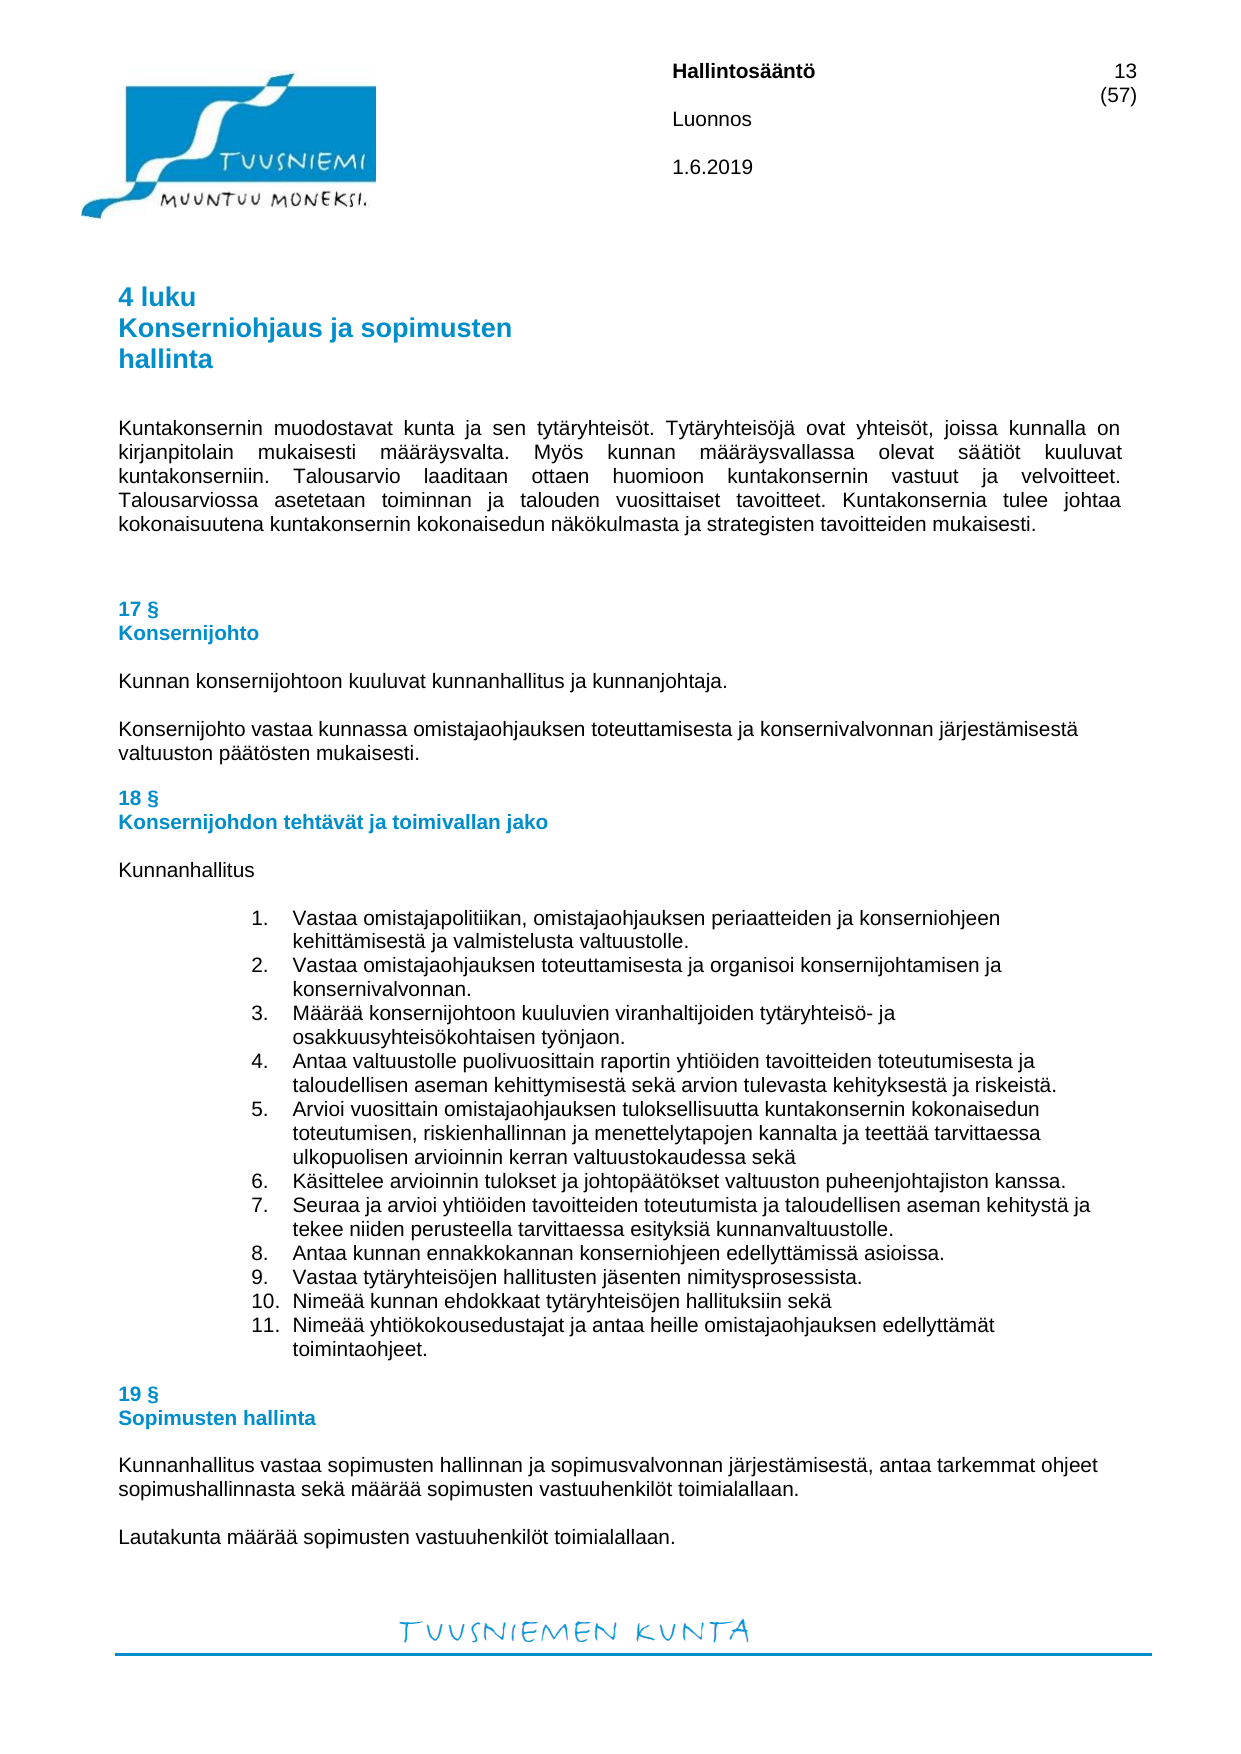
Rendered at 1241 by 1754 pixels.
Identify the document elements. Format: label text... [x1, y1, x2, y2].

subtitle 19 § Sopimusten hallinta [118, 1381, 1122, 1429]
list Vastaa tytäryhteisöjen hallitusten jäsenten nimitysprosessista. [251, 1265, 1122, 1289]
list Antaa kunnan ennakkokannan konserniohjeen edellyttämissä asioissa. [251, 1241, 1122, 1265]
list Nimeää kunnan ehdokkaat tytäryhteisöjen hallituksiin sekä [251, 1289, 1122, 1313]
list Vastaa omistajaohjauksen toteuttamisesta ja organisoi konsernijohtamisen ja konsernivalvonnan. [251, 953, 1122, 1001]
list Vastaa omistajapolitiikan, omistajaohjauksen periaatteiden ja konserniohjeen kehittämisestä ja valmistelusta valtuustolle. [251, 905, 1122, 953]
list Seuraa ja arvioi yhtiöiden tavoitteiden toteutumista ja taloudellisen aseman kehitystä ja tekee niiden perusteella tarvittaessa esityksiä kunnanvaltuustolle. [251, 1193, 1122, 1241]
subtitle 18 § Konsernijohdon tehtävät ja toimivallan jako [118, 786, 1122, 833]
text Kunnan konsernijohtoon kuuluvat kunnanhallitus ja kunnanjohtaja. [118, 669, 1122, 693]
subtitle 17 § Konsernijohto [118, 597, 1122, 645]
list Määrää konsernijohtoon kuuluvien viranhaltijoiden tytäryhteisö- ja osakkuusyhteisökohtaisen työnjaon. [251, 1001, 1122, 1049]
list Nimeää yhtiökokousedustajat ja antaa heille omistajaohjauksen edellyttämät toimintaohjeet. [251, 1313, 1122, 1361]
list Antaa valtuustolle puolivuosittain raportin yhtiöiden tavoitteiden toteutumisesta ja taloudellisen aseman kehittymisestä sekä arvion tulevasta kehityksestä ja riskeistä. [251, 1049, 1122, 1097]
text Kunnanhallitus [118, 857, 1122, 881]
subtitle 4 luku Konserniohjaus ja sopimusten hallinta [118, 281, 1122, 375]
list Käsittelee arvioinnin tulokset ja johtopäätökset valtuuston puheenjohtajiston kanssa. [251, 1169, 1122, 1193]
picture [81, 70, 377, 219]
picture [372, 1598, 775, 1652]
text Lautakunta määrää sopimusten vastuuhenkilöt toimialallaan. [118, 1525, 1122, 1549]
text Konsernijohto vastaa kunnassa omistajaohjauksen toteuttamisesta ja konsernivalvonnan järjestämisestä valtuuston päätösten mukaisesti. [118, 717, 1122, 765]
text Kuntakonsernin muodostavat kunta ja sen tytäryhteisöt. Tytäryhteisöjä ovat yhteisöt, joissa kunnalla on kirjanpitolain mukaisesti määräysvalta. Myös kunnan määräysvallassa olevat säätiöt kuuluvat kuntakonserniin. Talousarvio laaditaan ottaen huomioon kuntakonsernin vastuut ja velvoitteet. Talousarviossa asetetaan toiminnan ja talouden vuosittaiset tavoitteet. Kuntakonsernia tulee johtaa kokonaisuutena kuntakonsernin kokonaisedun näkökulmasta ja strategisten tavoitteiden mukaisesti. [118, 416, 1122, 535]
text Kunnanhallitus vastaa sopimusten hallinnan ja sopimusvalvonnan järjestämisestä, antaa tarkemmat ohjeet sopimushallinnasta sekä määrää sopimusten vastuuhenkilöt toimialallaan. [118, 1453, 1122, 1501]
list Arvioi vuosittain omistajaohjauksen tuloksellisuutta kuntakonsernin kokonaisedun toteutumisen, riskienhallinnan ja menettelytapojen kannalta ja teettää tarvittaessa ulkopuolisen arvioinnin kerran valtuustokaudessa sekä [251, 1097, 1122, 1169]
